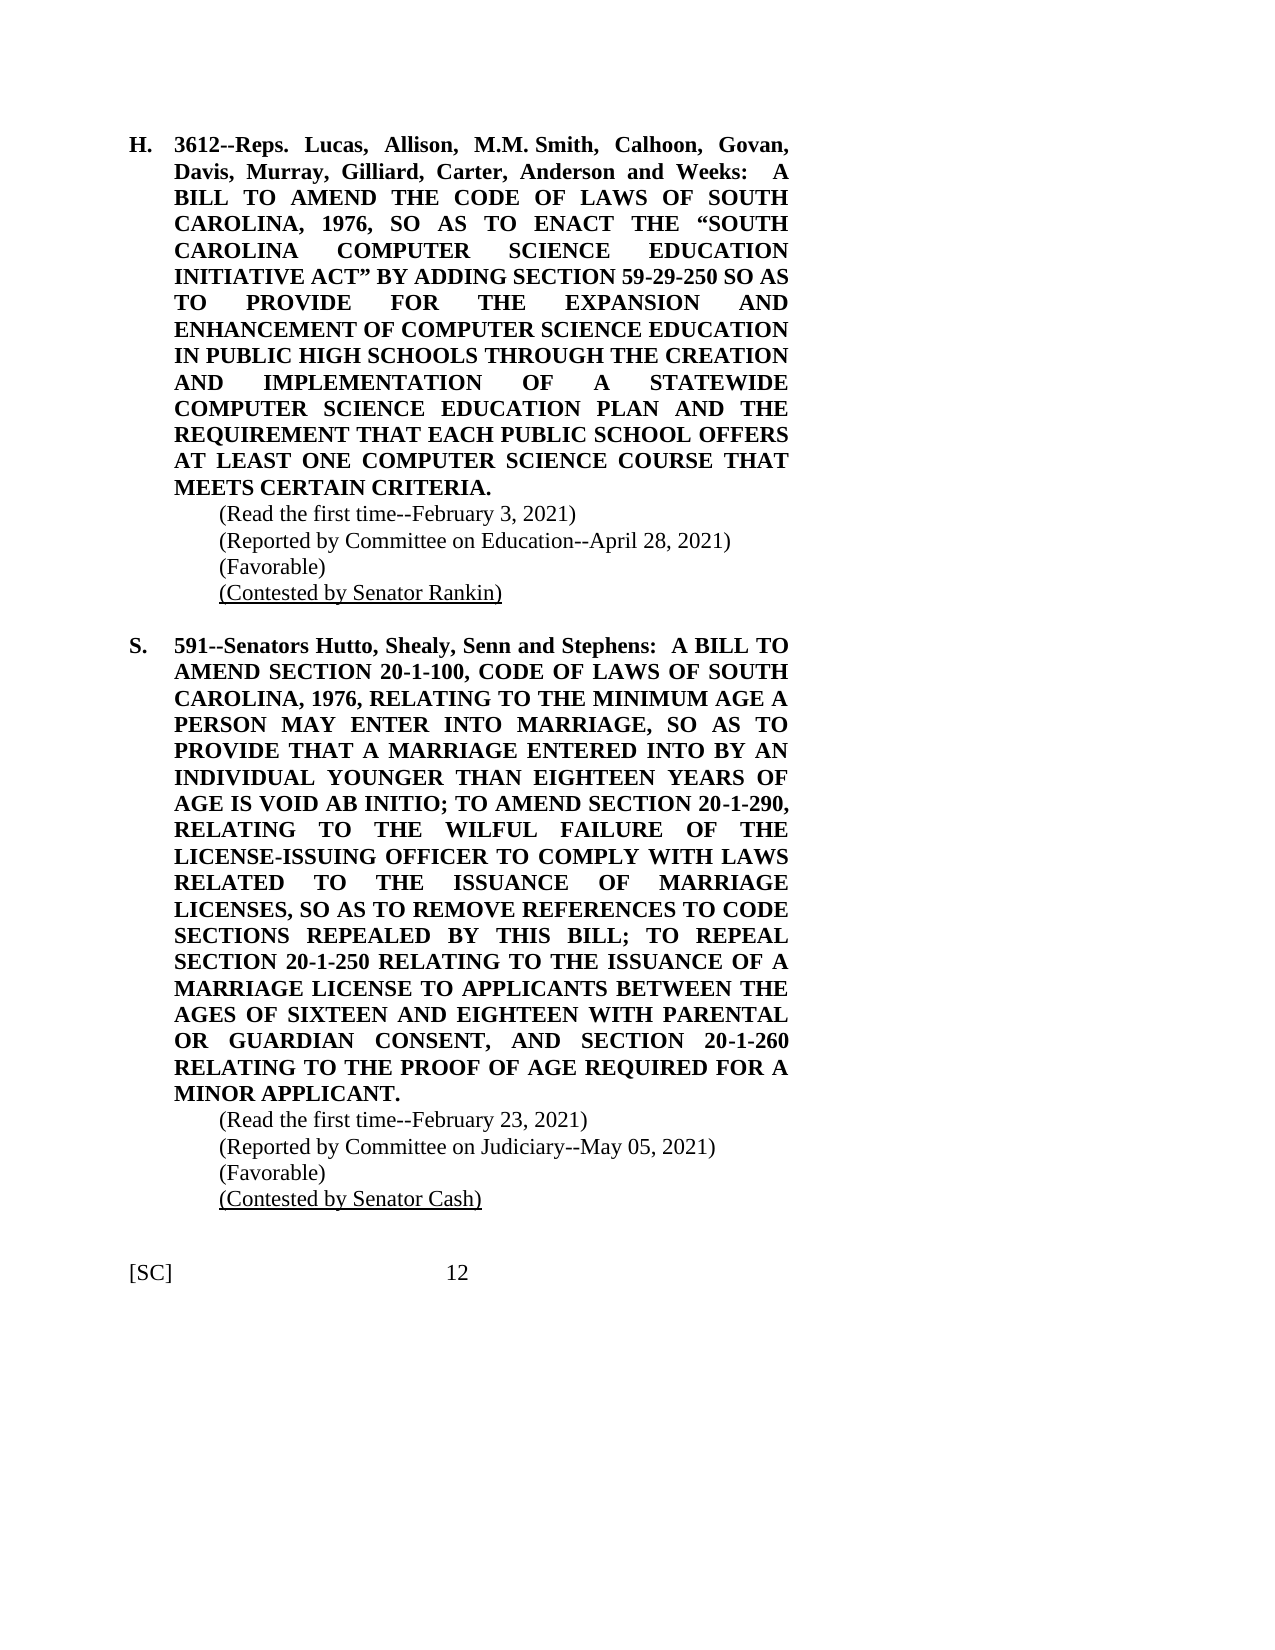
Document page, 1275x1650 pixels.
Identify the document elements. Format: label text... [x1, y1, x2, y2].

text H. 3612--Reps. Lucas, Allison, M.M. Smith, Calhoon, Govan, Davis, Murray, Gilliard, Carter, Anderson and Weeks: A BILL TO AMEND THE CODE OF LAWS OF SOUTH CAROLINA, 1976, SO AS TO ENACT THE “SOUTH CAROLINA COMPUTER SCIENCE EDUCATION INITIATIVE ACT” BY ADDING SECTION 59-29-250 SO AS TO PROVIDE FOR THE EXPANSION AND ENHANCEMENT OF COMPUTER SCIENCE EDUCATION IN PUBLIC HIGH SCHOOLS THROUGH THE CREATION AND IMPLEMENTATION OF A STATEWIDE COMPUTER SCIENCE EDUCATION PLAN AND THE REQUIREMENT THAT EACH PUBLIC SCHOOL OFFERS AT LEAST ONE COMPUTER SCIENCE COURSE THAT MEETS CERTAIN CRITERIA. [129, 131, 789, 500]
text (Contested by Senator Rankin) [219, 579, 789, 606]
text (Read the first time--February 23, 2021) [219, 1106, 789, 1133]
text (Contested by Senator Cash) [219, 1186, 789, 1212]
text (Read the first time--February 3, 2021) [219, 500, 789, 527]
title S. 591--Senators Hutto, Shealy, Senn and Stephens: A BILL TO AMEND SECTION 20-1-100, CODE OF LAWS OF SOUTH CAROLINA, 1976, RELATING TO THE MINIMUM AGE A PERSON MAY ENTER INTO MARRIAGE, SO AS TO PROVIDE THAT A MARRIAGE ENTERED INTO BY AN INDIVIDUAL YOUNGER THAN EIGHTEEN YEARS OF AGE IS VOID AB INITIO; TO AMEND SECTION 20-1-290, RELATING TO THE WILFUL FAILURE OF THE LICENSE-ISSUING OFFICER TO COMPLY WITH LAWS RELATED TO THE ISSUANCE OF MARRIAGE LICENSES, SO AS TO REMOVE REFERENCES TO CODE SECTIONS REPEALED BY THIS BILL; TO REPEAL SECTION 20-1-250 RELATING TO THE ISSUANCE OF A MARRIAGE LICENSE TO APPLICANTS BETWEEN THE AGES OF SIXTEEN AND EIGHTEEN WITH PARENTAL OR GUARDIAN CONSENT, AND SECTION 20-1-260 RELATING TO THE PROOF OF AGE REQUIRED FOR A MINOR APPLICANT. [129, 632, 789, 1106]
text (Favorable) [219, 1159, 789, 1186]
text (Favorable) [219, 553, 789, 579]
text (Reported by Committee on Judiciary--May 05, 2021) [219, 1133, 789, 1159]
text (Reported by Committee on Education--April 28, 2021) [219, 527, 789, 553]
